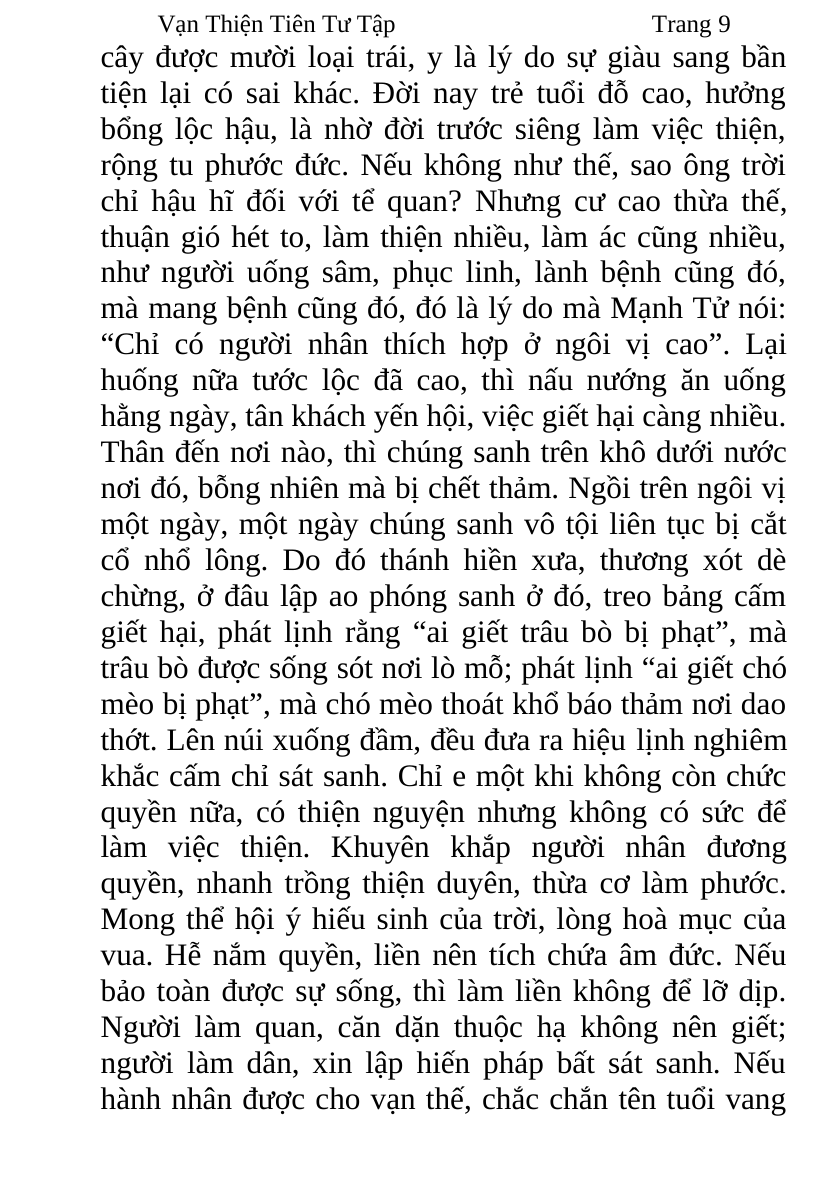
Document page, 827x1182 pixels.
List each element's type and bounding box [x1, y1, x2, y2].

text [100, 38, 787, 1116]
